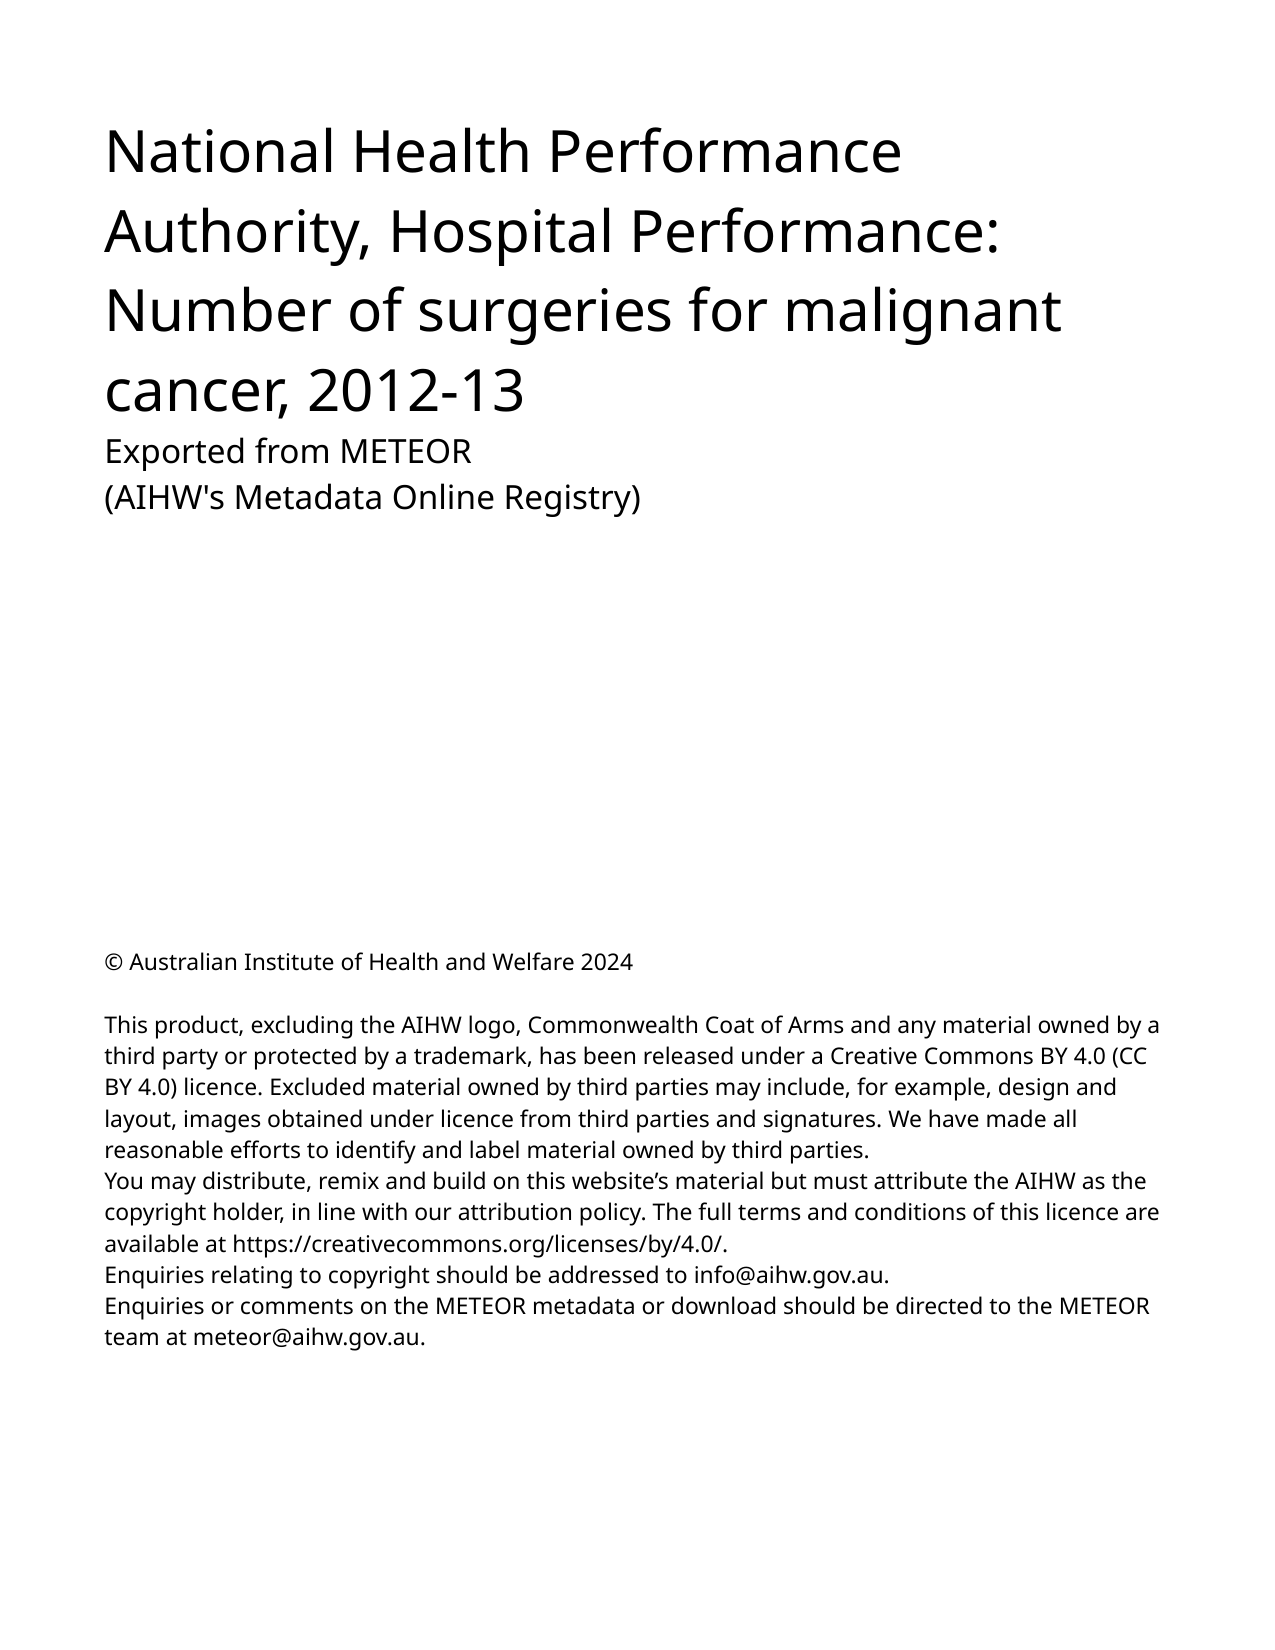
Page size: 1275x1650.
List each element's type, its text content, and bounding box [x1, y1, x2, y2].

text Enquiries relating to copyright should be addressed to info@aihw.gov.au. [104, 1259, 1171, 1290]
text This product, excluding the AIHW logo, Commonwealth Coat of Arms and any material owned by a third party or protected by a trademark, has been released under a Creative Commons BY 4.0 (CC BY 4.0) licence. Excluded material owned by third parties may include, for example, design and layout, images obtained under licence from third parties and signatures. We have made all reasonable efforts to identify and label material owned by third parties. [104, 1009, 1171, 1165]
subtitle (AIHW's Metadata Online Registry) [104, 474, 1171, 519]
text You may distribute, remix and build on this website’s material but must attribute the AIHW as the copyright holder, in line with our attribution policy. The full terms and conditions of this licence are available at https://creativecommons.org/licenses/by/4.0/. [104, 1165, 1171, 1259]
text © Australian Institute of Health and Welfare 2024 [104, 946, 1171, 977]
title National Health Performance Authority, Hospital Performance: Number of surgeries for malignant cancer, 2012-13 [104, 110, 1171, 428]
text Enquiries or comments on the METEOR metadata or download should be directed to the METEOR team at meteor@aihw.gov.au. [104, 1290, 1171, 1352]
subtitle Exported from METEOR [104, 428, 1171, 474]
